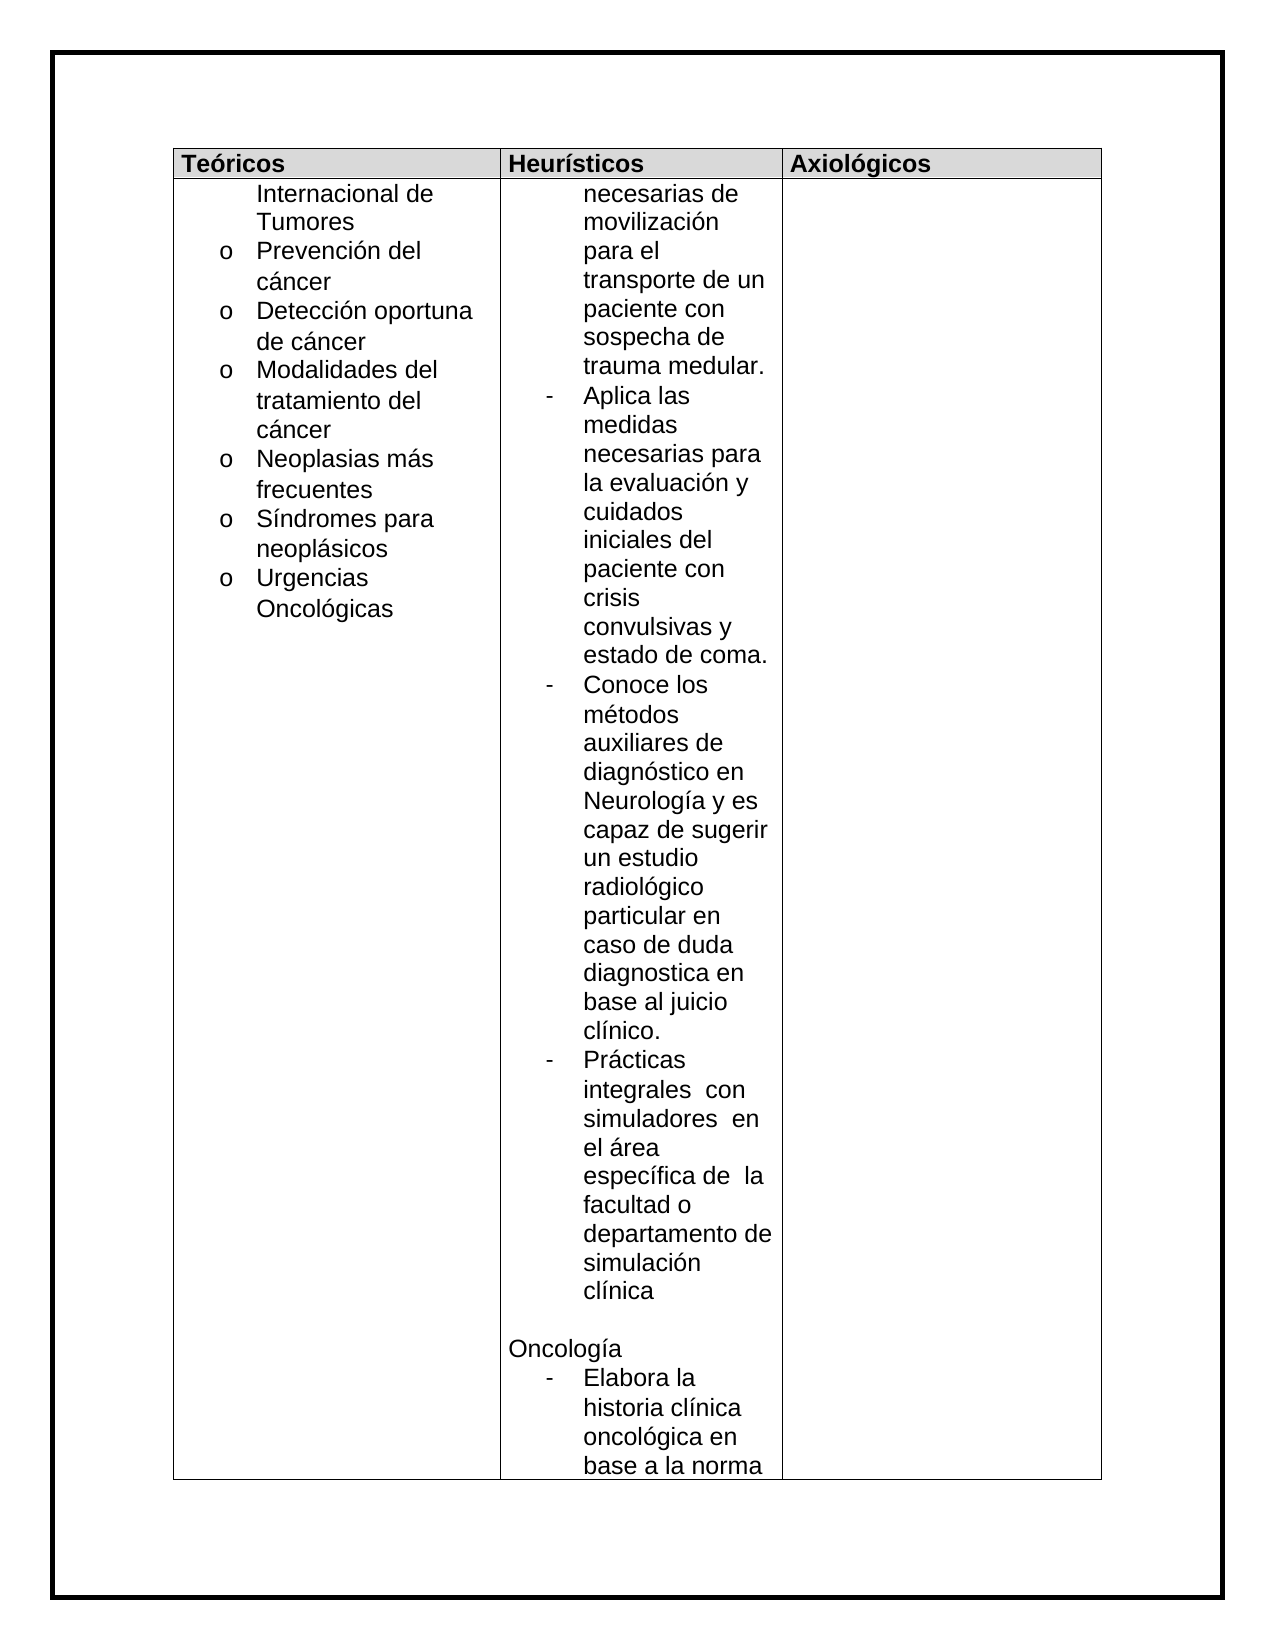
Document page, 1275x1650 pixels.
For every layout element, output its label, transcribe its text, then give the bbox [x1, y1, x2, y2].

table_header Teóricos [174, 149, 500, 177]
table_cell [501, 179, 782, 1479]
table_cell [783, 179, 1101, 1479]
table_header Axiológicos [783, 149, 1101, 177]
table_header Heurísticos [501, 149, 782, 177]
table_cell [174, 179, 500, 1479]
